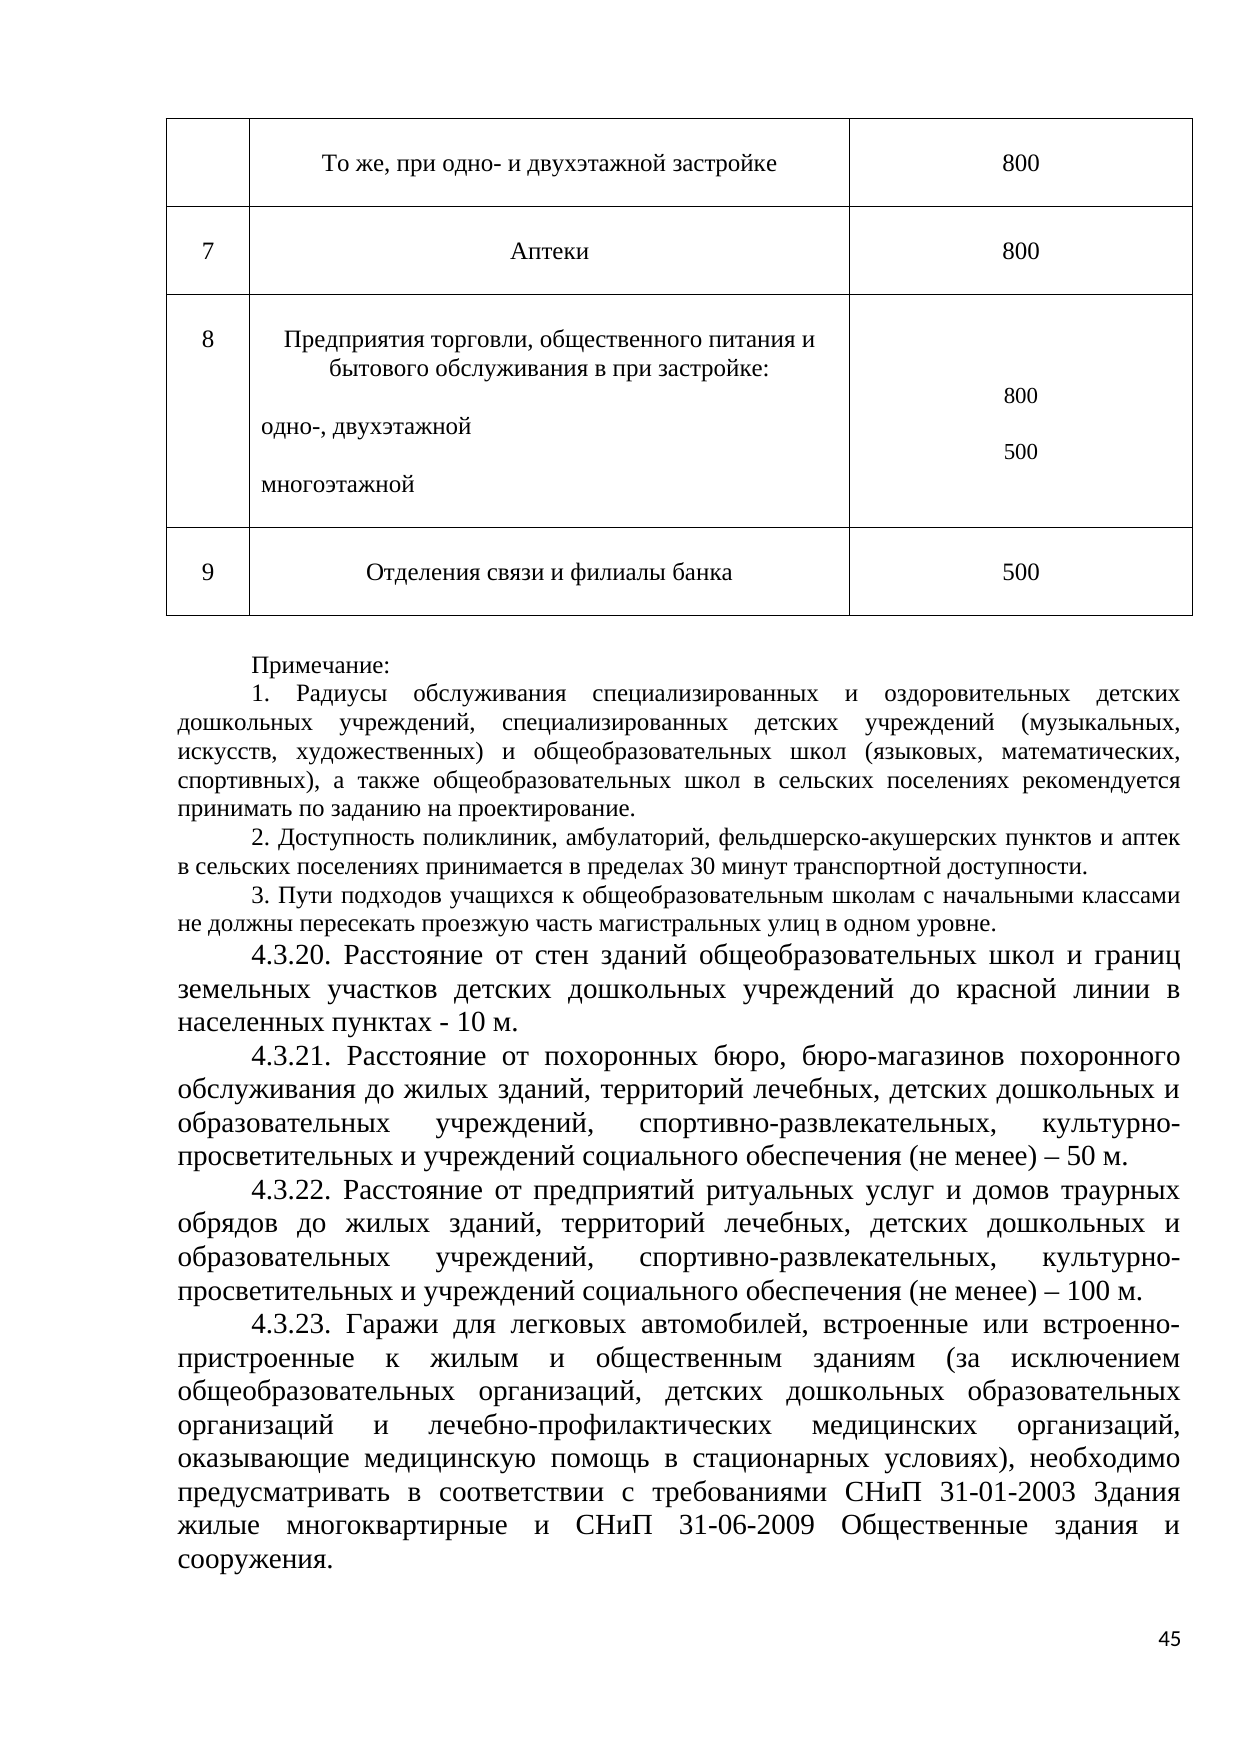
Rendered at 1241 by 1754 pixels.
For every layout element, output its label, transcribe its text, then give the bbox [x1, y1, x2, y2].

text 1. Радиусы обслуживания специализированных и оздоровительных детских дошкольных учреждений, специализированных детских учреждений (музыкальных, искусств, художественных) и общеобразовательных школ (языковых, математических, спортивных), а также общеобразовательных школ в сельских поселениях рекомендуется принимать по заданию на проектирование. [177, 678, 1181, 822]
table_cell 500 800 [850, 119, 1192, 206]
table_cell 800 500 [850, 295, 1192, 527]
table_cell Отделения связи и филиалы банка [250, 528, 849, 615]
table_cell 6 [167, 119, 249, 206]
text 4.3.22. Расстояние от предприятий ритуальных услуг и домов траурных обрядов до жилых зданий, территорий лечебных, детских дошкольных и образовательных учреждений, спортивно-развлекательных, культурно-просветительных и учреждений социального обеспечения (не менее) – 100 м. [177, 1172, 1181, 1306]
text 4.3.20. Расстояние от стен зданий общеобразовательных школ и границ земельных участков детских дошкольных учреждений до красной линии в населенных пунктах - 10 м. [177, 937, 1181, 1038]
text Примечание: [177, 650, 1181, 678]
table_cell 8 [167, 295, 249, 527]
text 2. Доступность поликлиник, амбулаторий, фельдшерско-акушерских пунктов и аптек в сельских поселениях принимается в пределах 30 минут транспортной доступности. [177, 822, 1181, 880]
table_cell 9 [167, 528, 249, 615]
table_cell 800 [850, 207, 1192, 294]
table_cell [250, 119, 849, 206]
table_cell Предприятия торговли, общественного питания и бытового обслуживания в при застройке: одно-, двухэтажной многоэтажной [250, 295, 849, 527]
text 3. Пути подходов учащихся к общеобразовательным школам с начальными классами не должны пересекать проезжую часть магистральных улиц в одном уровне. [177, 880, 1181, 937]
table_cell 500 [850, 528, 1192, 615]
text 4.3.23. Гаражи для легковых автомобилей, встроенные или встроенно-пристроенные к жилым и общественным зданиям (за исключением общеобразовательных организаций, детских дошкольных образовательных организаций и лечебно-профилактических медицинских организаций, оказывающие медицинскую помощь в стационарных условиях), необходимо предусматривать в соответствии с требованиями СНиП 31-01-2003 Здания жилые многоквартирные и СНиП 31-06-2009 Общественные здания и сооружения. [177, 1306, 1181, 1574]
text 4.3.21. Расстояние от похоронных бюро, бюро-магазинов похоронного обслуживания до жилых зданий, территорий лечебных, детских дошкольных и образовательных учреждений, спортивно-развлекательных, культурно-просветительных и учреждений социального обеспечения (не менее) – 50 м. [177, 1038, 1181, 1172]
table_cell 7 [167, 207, 249, 294]
table_cell Аптеки [250, 207, 849, 294]
